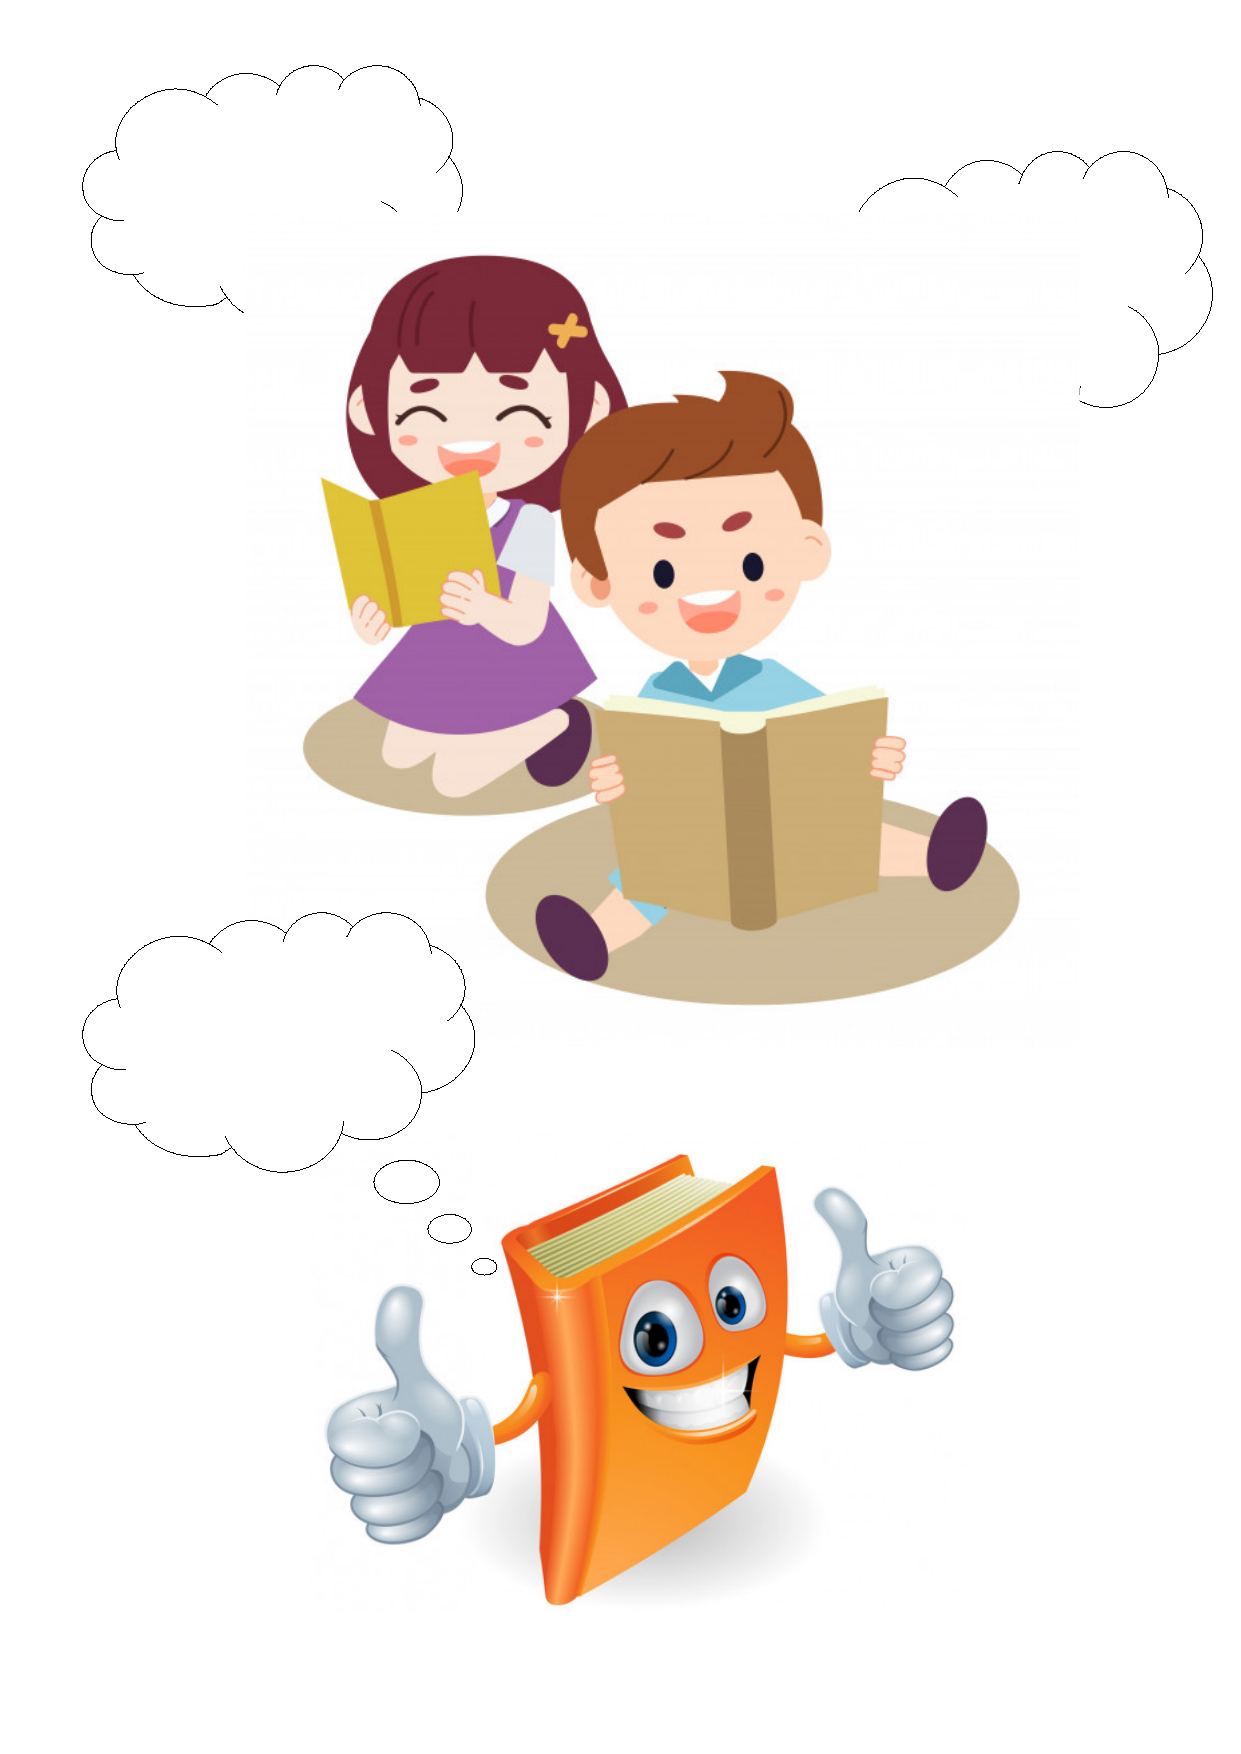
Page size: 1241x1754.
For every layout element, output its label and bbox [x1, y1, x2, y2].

picture [243, 212, 1080, 1047]
picture [307, 1133, 971, 1611]
